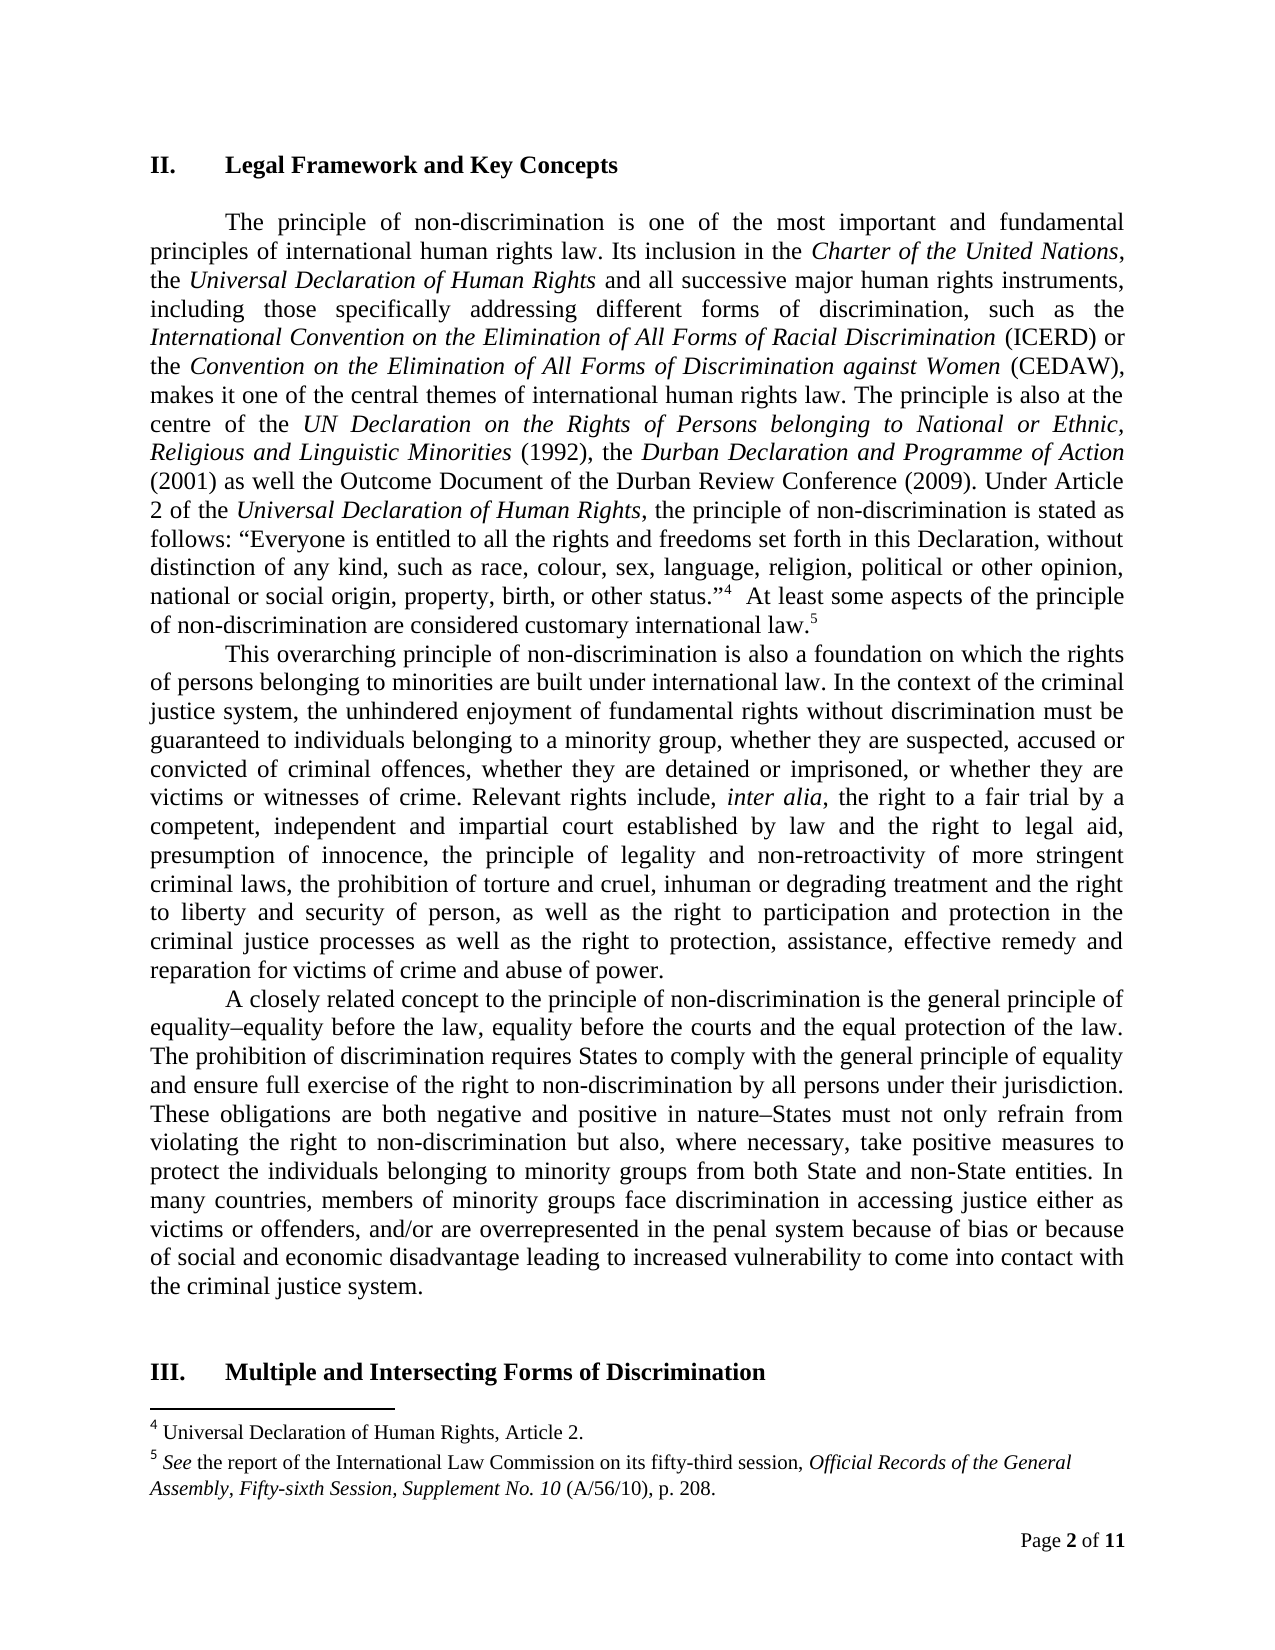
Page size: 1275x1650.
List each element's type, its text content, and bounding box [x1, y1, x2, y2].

text This overarching principle of non-discrimination is also a foundation on which the rights of persons belonging to minorities are built under international law. In the context of the criminal justice system, the unhindered enjoyment of fundamental rights without discrimination must be guaranteed to individuals belonging to a minority group, whether they are suspected, accused or convicted of criminal offences, whether they are detained or imprisoned, or whether they are victims or witnesses of crime. Relevant rights include, inter alia, the right to a fair trial by a competent, independent and impartial court established by law and the right to legal aid, presumption of innocence, the principle of legality and non-retroactivity of more stringent criminal laws, the prohibition of torture and cruel, inhuman or degrading treatment and the right to liberty and security of person, as well as the right to participation and protection in the criminal justice processes as well as the right to protection, assistance, effective remedy and reparation for victims of crime and abuse of power. [150, 639, 1125, 984]
text A closely related concept to the principle of non-discrimination is the general principle of equality–equality before the law, equality before the courts and the equal protection of the law. The prohibition of discrimination requires States to comply with the general principle of equality and ensure full exercise of the right to non-discrimination by all persons under their jurisdiction. These obligations are both negative and positive in nature–States must not only refrain from violating the right to non-discrimination but also, where necessary, take positive measures to protect the individuals belonging to minority groups from both State and non-State entities. In many countries, members of minority groups face discrimination in accessing justice either as victims or offenders, and/or are overrepresented in the penal system because of bias or because of social and economic disadvantage leading to increased vulnerability to come into contact with the criminal justice system. [150, 984, 1125, 1300]
text The principle of non-discrimination is one of the most important and fundamental principles of international human rights law. Its inclusion in the Charter of the United Nations, the Universal Declaration of Human Rights and all successive major human rights instruments, including those specifically addressing different forms of discrimination, such as the International Convention on the Elimination of All Forms of Racial Discrimination (ICERD) or the Convention on the Elimination of All Forms of Discrimination against Women (CEDAW), makes it one of the central themes of international human rights law. The principle is also at the centre of the UN Declaration on the Rights of Persons belonging to National or Ethnic, Religious and Linguistic Minorities (1992), the Durban Declaration and Programme of Action (2001) as well the Outcome Document of the Durban Review Conference (2009). Under Article 2 of the Universal Declaration of Human Rights, the principle of non-discrimination is stated as follows: “Everyone is entitled to all the rights and freedoms set forth in this Declaration, without distinction of any kind, such as race, colour, sex, language, religion, political or other opinion, national or social origin, property, birth, or other status.” At least some aspects of the principle of non-discrimination are considered customary international law. [150, 207, 1125, 639]
list Legal Framework and Key Concepts [150, 150, 1125, 179]
list Multiple and Intersecting Forms of Discrimination [150, 1357, 1125, 1386]
